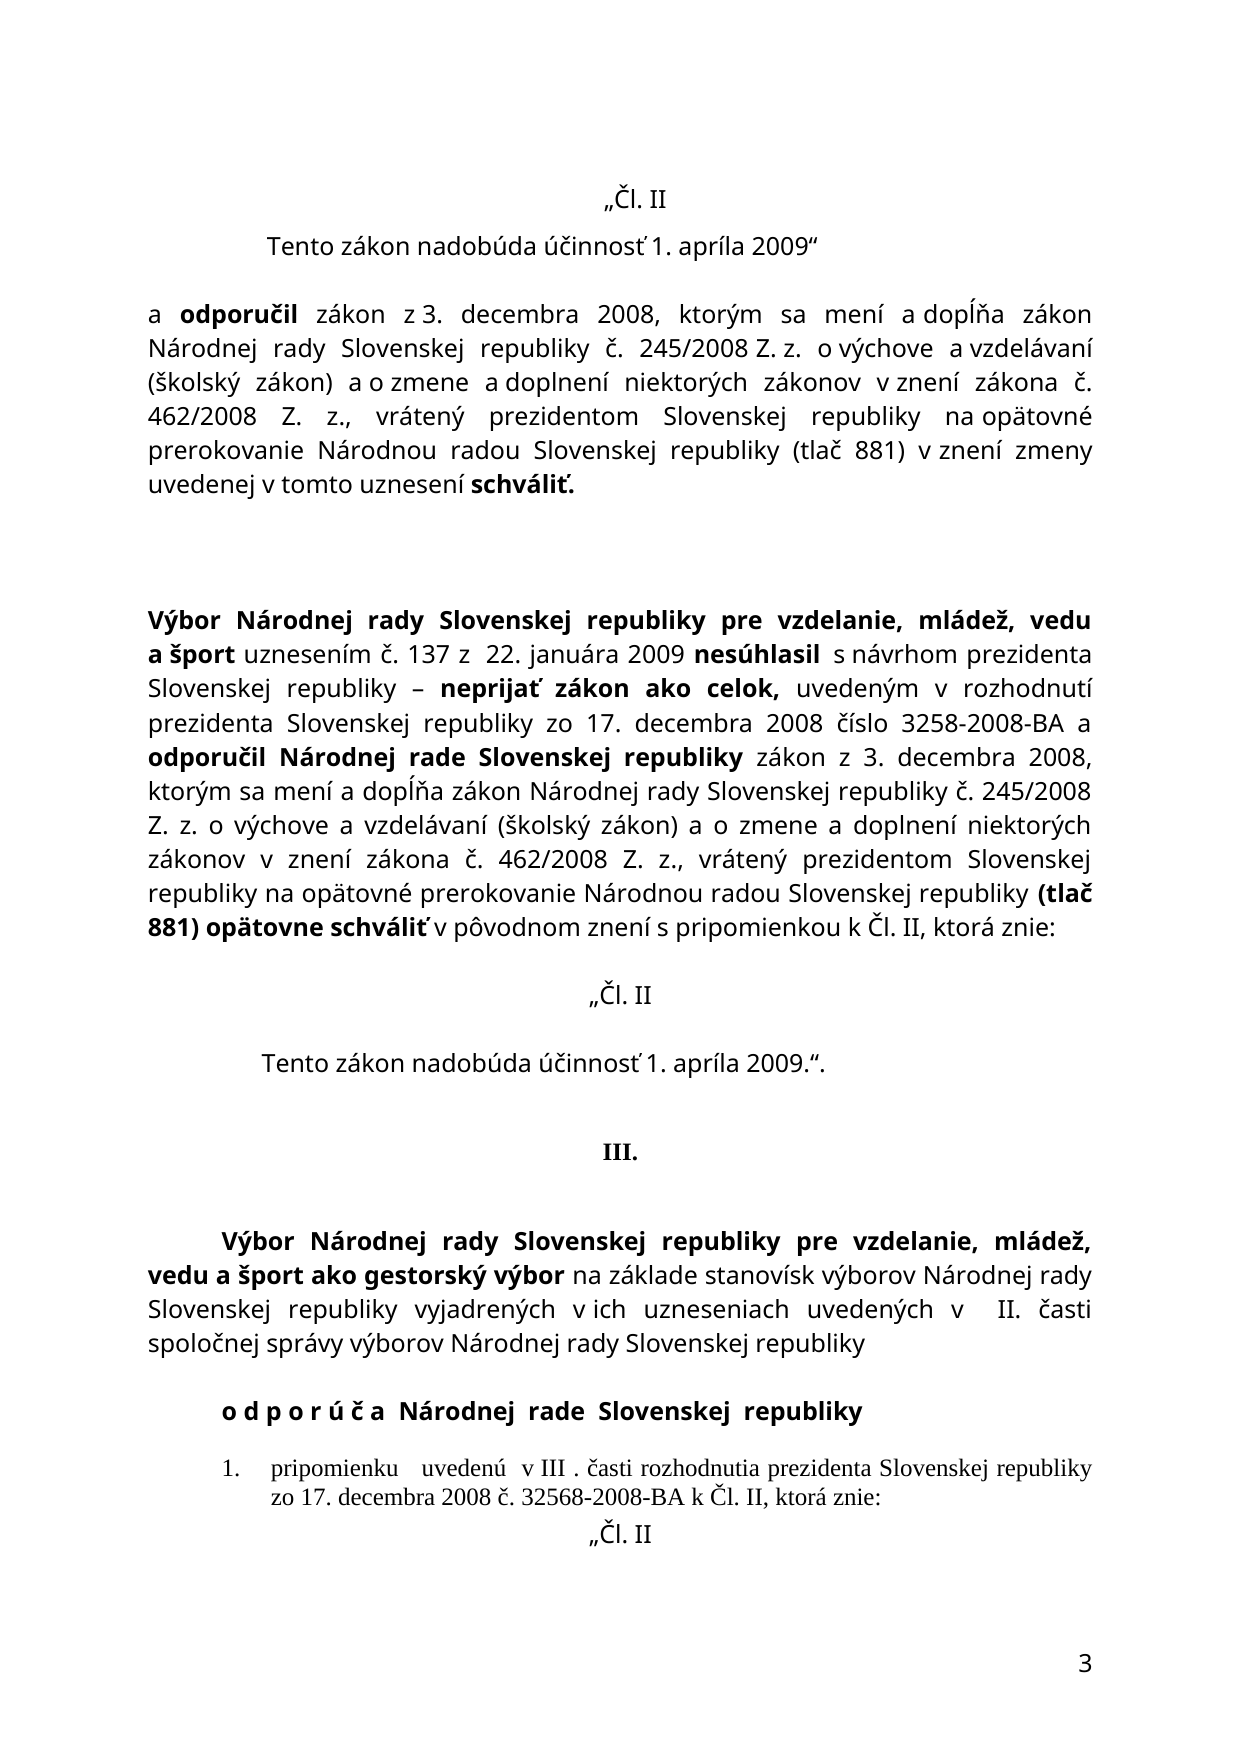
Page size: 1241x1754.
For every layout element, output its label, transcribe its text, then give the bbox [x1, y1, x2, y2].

text o d p o r ú č a Národnej rade Slovenskej republiky [148, 1394, 1092, 1428]
text „Čl. II [148, 978, 1092, 1012]
text Výbor Národnej rady Slovenskej republiky pre vzdelanie, mládež, vedu a šport ako gestorský výbor na základe stanovísk výborov Národnej rady Slovenskej republiky vyjadrených v ich uzneseniach uvedených v II. časti spoločnej správy výborov Národnej rady Slovenskej republiky [148, 1224, 1092, 1360]
text Tento zákon nadobúda účinnosť 1. apríla 2009“ [148, 228, 1092, 262]
text „Čl. II [177, 182, 1092, 216]
subtitle pripomienku uvedenú v III . časti rozhodnutia prezidenta Slovenskej republiky zo 17. decembra 2008 č. 32568-2008-BA k Čl. II, ktorá znie: [221, 1453, 1092, 1511]
text „Čl. II [148, 1517, 1092, 1551]
text III. [148, 1137, 1092, 1166]
text a odporučil zákon z 3. decembra 2008, ktorým sa mení a dopĺňa zákon Národnej rady Slovenskej republiky č. 245/2008 Z. z. o výchove a vzdelávaní (školský zákon) a o zmene a doplnení niektorých zákonov v znení zákona č. 462/2008 Z. z., vrátený prezidentom Slovenskej republiky na opätovné prerokovanie Národnou radou Slovenskej republiky (tlač 881) v znení zmeny uvedenej v tomto uznesení schváliť. [148, 296, 1092, 501]
text Výbor Národnej rady Slovenskej republiky pre vzdelanie, mládež, vedu a šport uznesením č. 137 z 22. januára 2009 nesúhlasil s návrhom prezidenta Slovenskej republiky – neprijať zákon ako celok, uvedeným v rozhodnutí prezidenta Slovenskej republiky zo 17. decembra 2008 číslo 3258-2008-BA a odporučil Národnej rade Slovenskej republiky zákon z 3. decembra 2008, ktorým sa mení a dopĺňa zákon Národnej rady Slovenskej republiky č. 245/2008 Z. z. o výchove a vzdelávaní (školský zákon) a o zmene a doplnení niektorých zákonov v znení zákona č. 462/2008 Z. z., vrátený prezidentom Slovenskej republiky na opätovné prerokovanie Národnou radou Slovenskej republiky (tlač 881) opätovne schváliť v pôvodnom znení s pripomienkou k Čl. II, ktorá znie: [148, 603, 1092, 944]
text Tento zákon nadobúda účinnosť 1. apríla 2009.“. [260, 1046, 1092, 1080]
